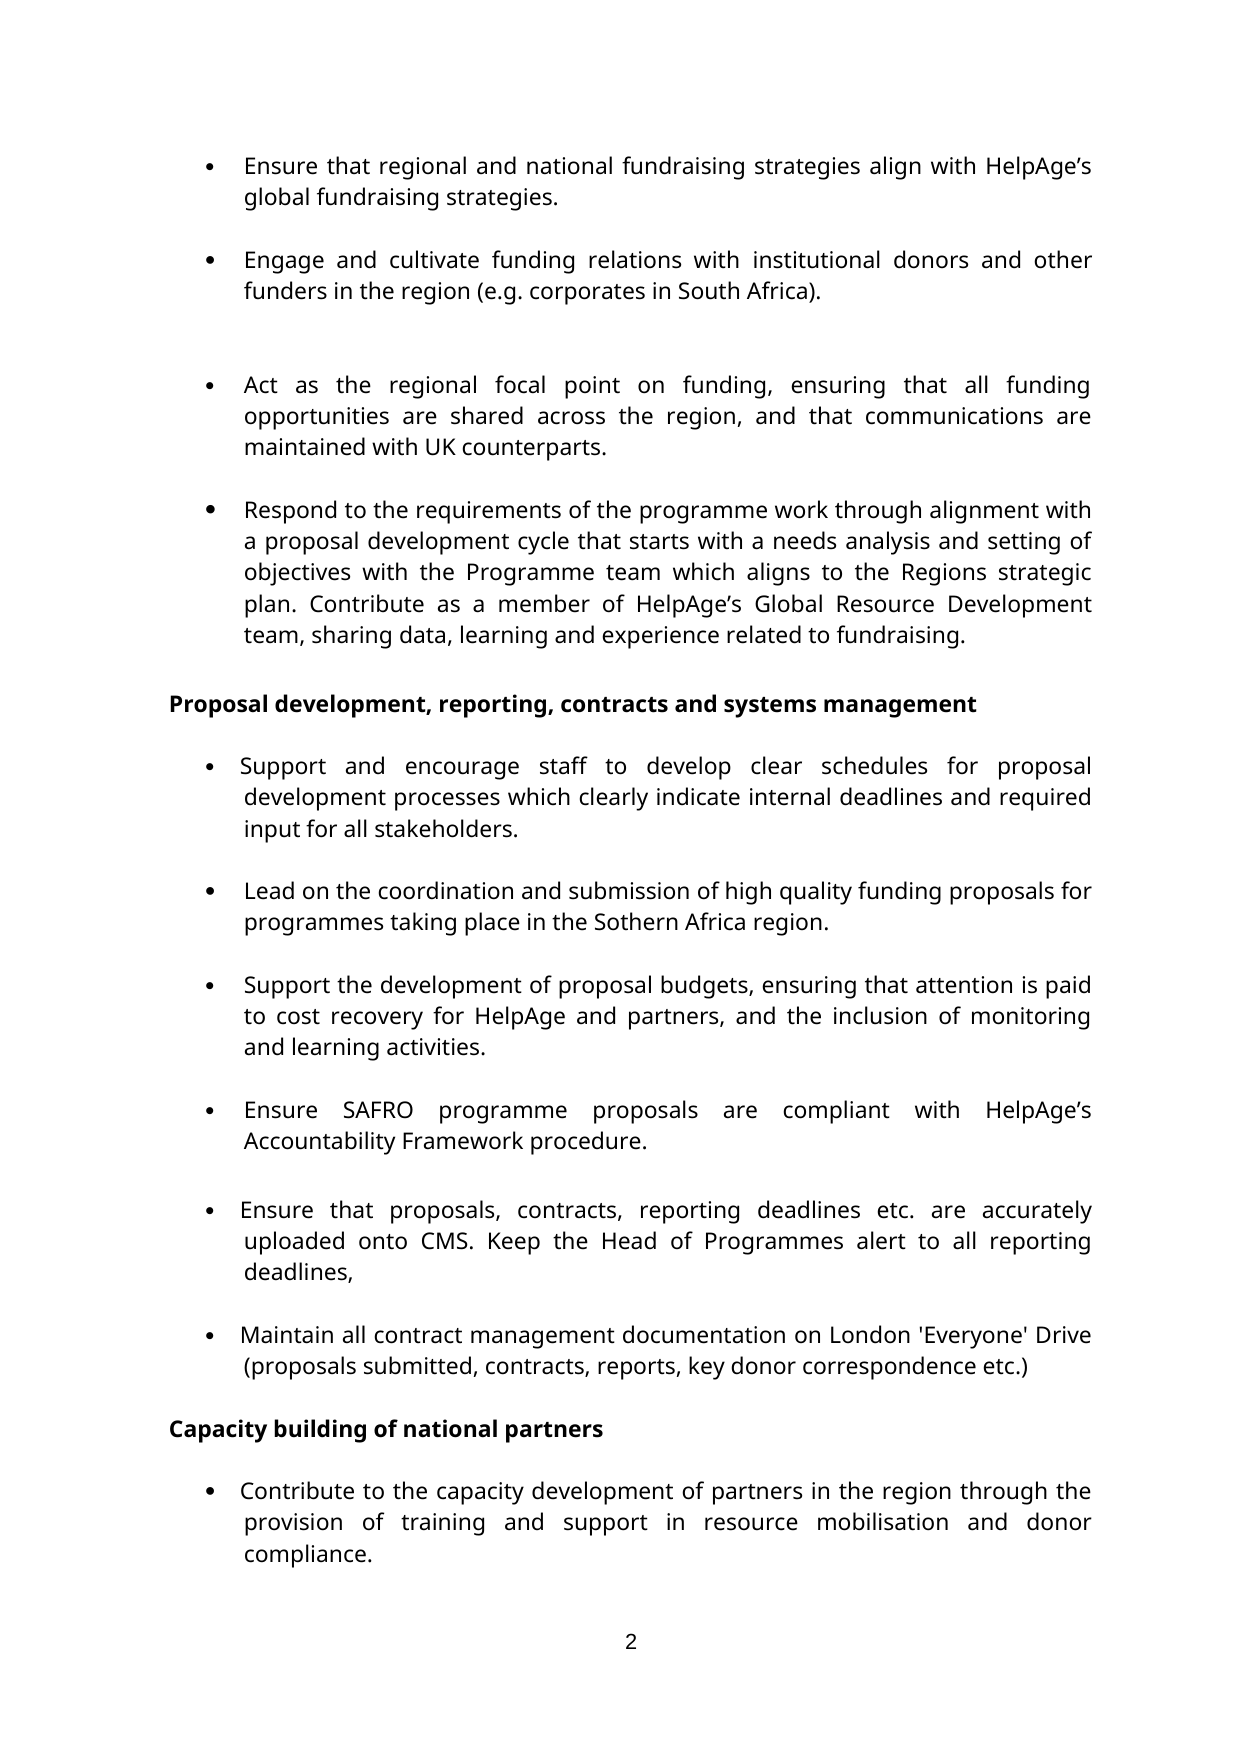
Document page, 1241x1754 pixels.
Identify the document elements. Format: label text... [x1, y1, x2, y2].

text Proposal development, reporting, contracts and systems management [169, 687, 1093, 719]
list Ensure that regional and national fundraising strategies align with HelpAge’s global fundraising strategies. [206, 150, 1093, 212]
list Support the development of proposal budgets, ensuring that attention is paid to cost recovery for HelpAge and partners, and the inclusion of monitoring and learning activities. [206, 969, 1093, 1062]
list Engage and cultivate funding relations with institutional donors and other funders in the region (e.g. corporates in South Africa). [206, 244, 1093, 306]
list Ensure that proposals, contracts, reporting deadlines etc. are accurately uploaded onto CMS. Keep the Head of Programmes alert to all reporting deadlines, [206, 1194, 1093, 1287]
text Capacity building of national partners [169, 1412, 1093, 1444]
list Support and encourage staff to develop clear schedules for proposal development processes which clearly indicate internal deadlines and required input for all stakeholders. [206, 750, 1093, 844]
list Maintain all contract management documentation on London 'Everyone' Drive (proposals submitted, contracts, reports, key donor correspondence etc.) [206, 1319, 1093, 1381]
list Ensure SAFRO programme proposals are compliant with HelpAge’s Accountability Framework procedure. [206, 1094, 1093, 1156]
list Act as the regional focal point on funding, ensuring that all funding opportunities are shared across the region, and that communications are maintained with UK counterparts. [206, 369, 1093, 462]
list Lead on the coordination and submission of high quality funding proposals for programmes taking place in the Sothern Africa region. [206, 875, 1093, 937]
list Respond to the requirements of the programme work through alignment with a proposal development cycle that starts with a needs analysis and setting of objectives with the Programme team which aligns to the Regions strategic plan. Contribute as a member of HelpAge’s Global Resource Development team, sharing data, learning and experience related to fundraising. [206, 494, 1093, 650]
list Contribute to the capacity development of partners in the region through the provision of training and support in resource mobilisation and donor compliance. [206, 1475, 1093, 1569]
